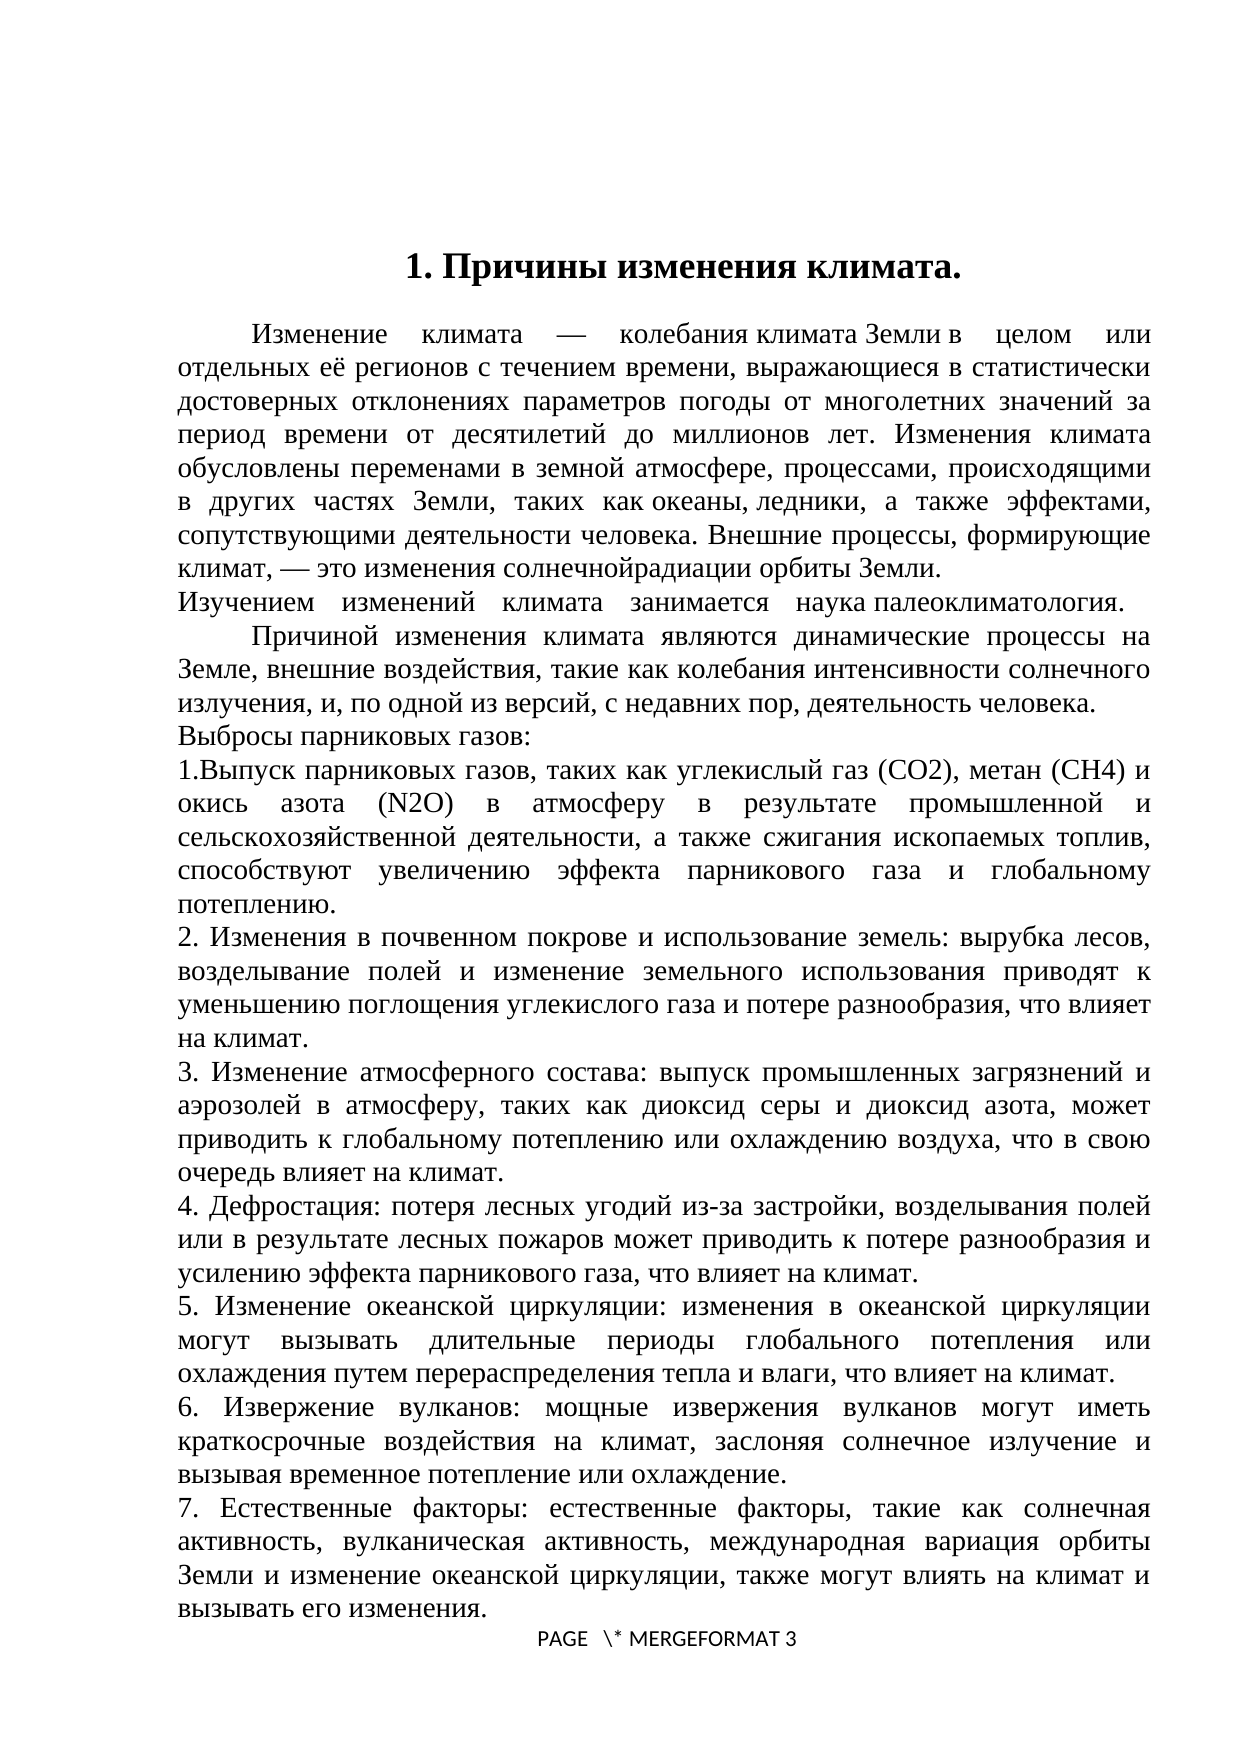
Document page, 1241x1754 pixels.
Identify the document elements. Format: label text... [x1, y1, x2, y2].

text 3. Изменение атмосферного состава: выпуск промышленных загрязнений и аэрозолей в атмосферу, таких как диоксид серы и диоксид азота, может приводить к глобальному потеплению или охлаждению воздуха, что в свою очередь влияет на климат. [177, 1054, 1152, 1188]
text 1.Выпуск парниковых газов, таких как углекислый газ (CO2), метан (CH4) и окись азота (N2O) в атмосферу в результате промышленной и сельскохозяйственной деятельности, а также сжигания ископаемых топлив, способствуют увеличению эффекта парникового газа и глобальному потеплению. [177, 752, 1152, 919]
text 6. Извержение вулканов: мощные извержения вулканов могут иметь краткосрочные воздействия на климат, заслоняя солнечное излучение и вызывая временное потепление или охлаждение. [177, 1389, 1152, 1490]
text 4. Дефростация: потеря лесных угодий из-за застройки, возделывания полей или в результате лесных пожаров может приводить к потере разнообразия и усилению эффекта парникового газа, что влияет на климат. [177, 1188, 1152, 1288]
text 7. Естественные факторы: естественные факторы, такие как солнечная активность, вулканическая активность, международная вариация орбиты Земли и изменение океанской циркуляции, также могут влиять на климат и вызывать его изменения. [177, 1490, 1152, 1624]
text Выбросы парниковых газов: [177, 718, 1152, 752]
text 2. Изменения в почвенном покрове и использование земель: вырубка лесов, возделывание полей и изменение земельного использования приводят к уменьшению поглощения углекислого газа и потере разнообразия, что влияет на климат. [177, 919, 1152, 1054]
text Изучением изменений климата занимается наука палеоклиматология. Причиной изменения климата являются динамические процессы на Земле, внешние воздействия, такие как колебания интенсивности солнечного излучения, и, по одной из версий, с недавних пор, деятельность человека. [177, 584, 1152, 718]
text 5. Изменение океанской циркуляции: изменения в океанской циркуляции могут вызывать длительные периоды глобального потепления или охлаждения путем перераспределения тепла и влаги, что влияет на климат. [177, 1288, 1152, 1389]
list Причины изменения климата. [215, 243, 1152, 287]
text Изменение климата — колебания климата Земли в целом или отдельных её регионов с течением времени, выражающиеся в статистически достоверных отклонениях параметров погоды от многолетних значений за период времени от десятилетий до миллионов лет. Изменения климата обусловлены переменами в земной атмосфере, процессами, происходящими в других частях Земли, таких как океаны, ледники, а также эффектами, сопутствующими деятельности человека. Внешние процессы, формирующие климат, — это изменения солнечнойрадиации орбиты Земли. [177, 316, 1152, 584]
